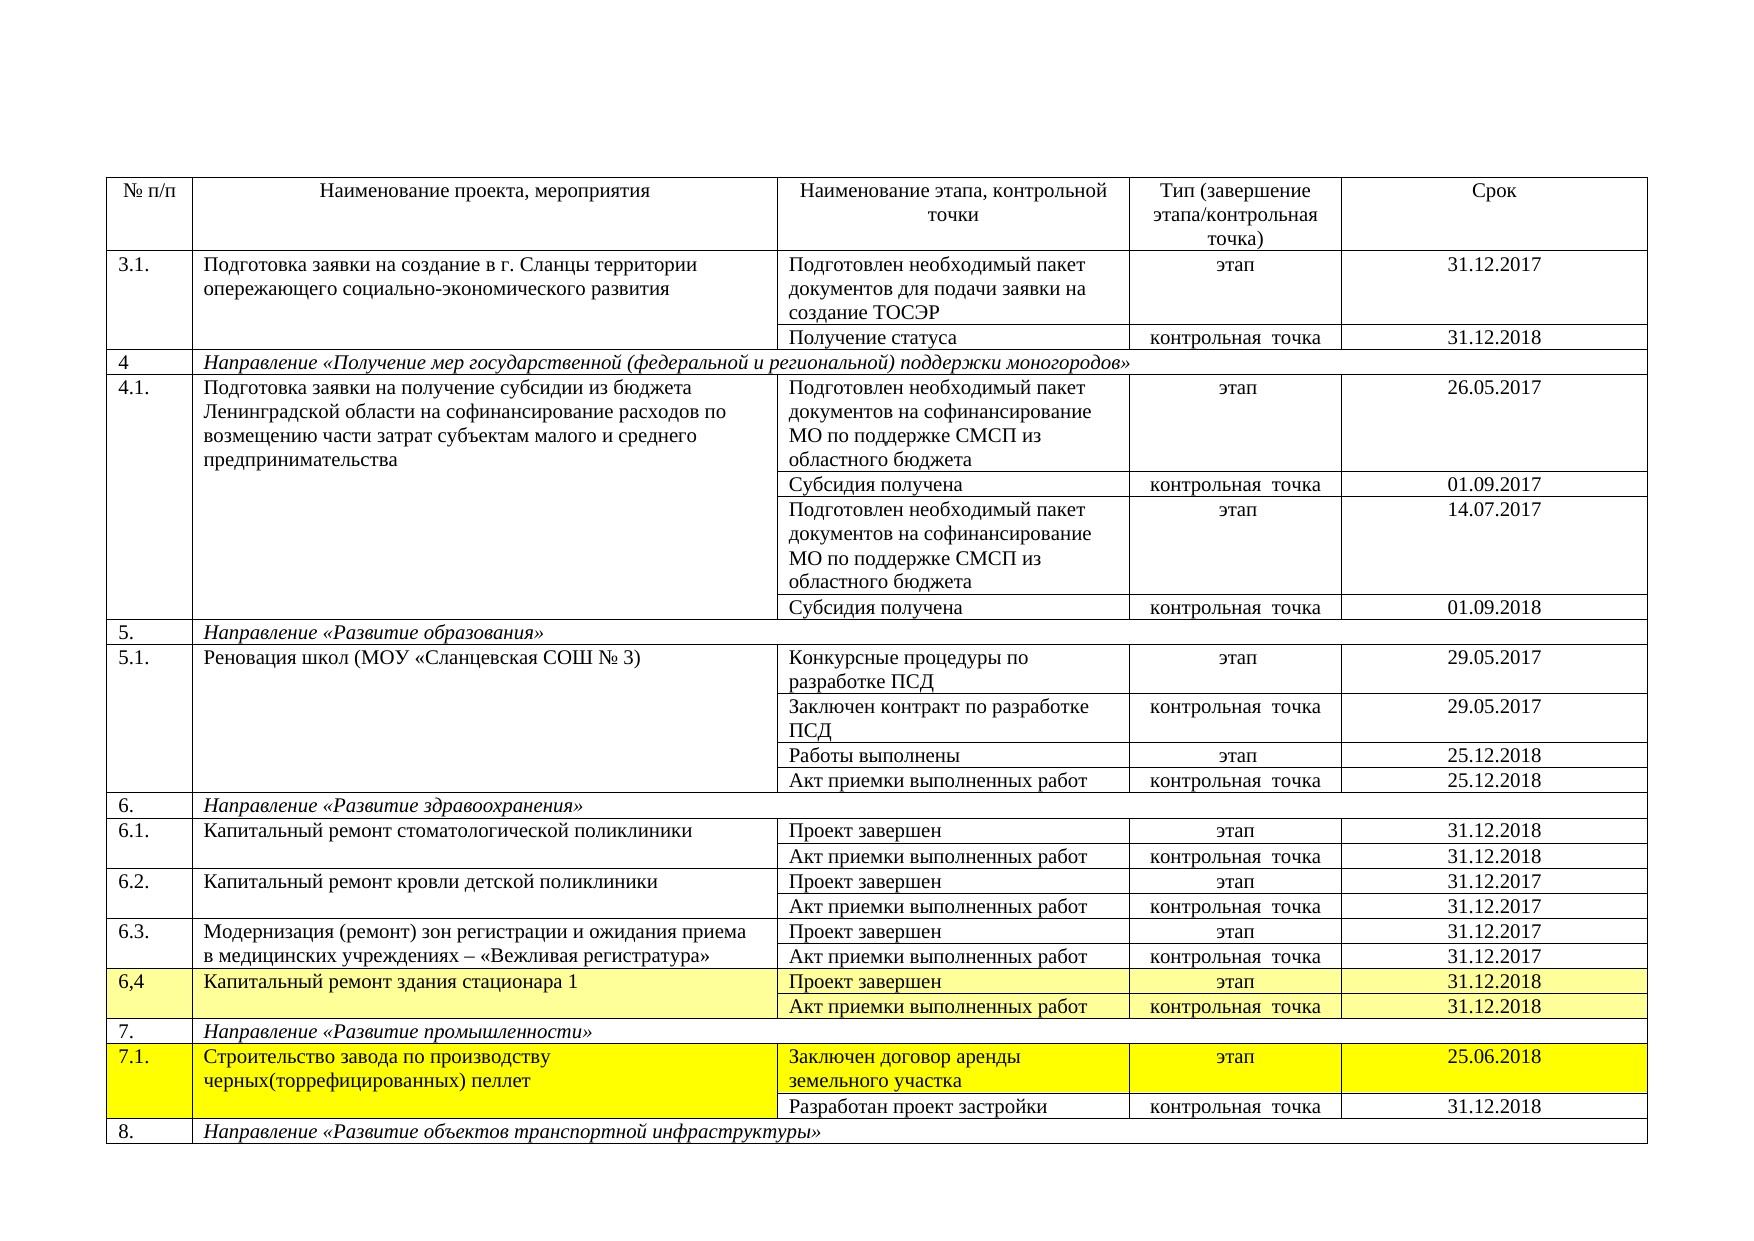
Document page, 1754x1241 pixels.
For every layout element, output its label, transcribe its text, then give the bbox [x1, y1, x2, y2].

table_cell 5. [107, 620, 192, 644]
table_cell 31.12.2017 [1342, 944, 1647, 968]
table_cell 25.12.2018 [1342, 743, 1647, 767]
table_cell 14.07.2017 [1342, 497, 1647, 593]
table_cell Заключен договор аренды земельного участка [778, 1044, 1129, 1092]
table_cell 4 [107, 350, 192, 374]
table_cell 31.12.2018 [1342, 1094, 1647, 1118]
table_cell 5.1. [107, 645, 192, 792]
table_cell 6. [107, 793, 192, 817]
table_cell Проект завершен [778, 819, 1129, 842]
table_cell контрольная точка [1130, 325, 1341, 349]
table_cell этап [1130, 919, 1341, 943]
table_cell Подготовлен необходимый пакет документов для подачи заявки на создание ТОСЭР [778, 251, 1129, 324]
table_cell Акт приемки выполненных работ [778, 994, 1129, 1018]
table_cell 7.1. [107, 1044, 192, 1118]
table_cell 8. [107, 1119, 192, 1143]
table_cell контрольная точка [1130, 844, 1341, 868]
table_cell Получение статуса [778, 325, 1129, 349]
table_cell этап [1130, 819, 1341, 842]
table_cell Реновация школ (МОУ «Сланцевская СОШ № 3) [193, 645, 777, 792]
table_cell Капитальный ремонт здания стационара 1 [193, 969, 777, 1018]
table_cell 26.05.2017 [1342, 375, 1647, 471]
table_cell Строительство завода по производству черных(торрефицированных) пеллет [193, 1044, 777, 1118]
table_cell 31.12.2018 [1342, 994, 1647, 1018]
table_cell Направление «Развитие здравоохранения» [193, 793, 1647, 817]
table_cell 31.12.2017 [1342, 894, 1647, 918]
table_cell этап [1130, 645, 1341, 693]
table_cell Проект завершен [778, 969, 1129, 993]
table_cell Модернизация (ремонт) зон регистрации и ожидания приема в медицинских учреждениях – «Вежливая регистратура» [193, 919, 777, 968]
table_cell этап [1130, 969, 1341, 993]
table_cell 31.12.2018 [1342, 969, 1647, 993]
table_cell Проект завершен [778, 869, 1129, 893]
table_cell Направление «Развитие объектов транспортной инфраструктуры» [193, 1119, 1647, 1143]
table_header Наименование этапа, контрольной точки [778, 178, 1129, 250]
table_cell контрольная точка [1130, 1094, 1341, 1118]
table_header Срок [1342, 178, 1647, 250]
table_cell 6,4 [107, 969, 192, 1018]
table_cell 31.12.2017 [1342, 251, 1647, 324]
table_cell Субсидия получена [778, 595, 1129, 619]
table_cell 31.12.2018 [1342, 819, 1647, 842]
table_cell этап [1130, 869, 1341, 893]
table_cell 25.12.2018 [1342, 768, 1647, 792]
table_cell 01.09.2018 [1342, 595, 1647, 619]
table_cell 31.12.2018 [1342, 844, 1647, 868]
table_header Тип (завершение этапа/контрольная точка) [1130, 178, 1341, 250]
table_header № п/п [107, 178, 192, 250]
table_cell Капитальный ремонт кровли детской поликлиники [193, 869, 777, 918]
table_cell Субсидия получена [778, 472, 1129, 496]
table_cell Акт приемки выполненных работ [778, 768, 1129, 792]
table_cell 6.2. [107, 869, 192, 918]
table_cell контрольная точка [1130, 694, 1341, 742]
table_cell Разработан проект застройки [778, 1094, 1129, 1118]
table_cell Подготовлен необходимый пакет документов на софинансирование МО по поддержке СМСП из областного бюджета [778, 497, 1129, 593]
table_cell 31.12.2017 [1342, 869, 1647, 893]
table_cell 29.05.2017 [1342, 694, 1647, 742]
table_cell контрольная точка [1130, 768, 1341, 792]
table_cell контрольная точка [1130, 894, 1341, 918]
table_cell Подготовка заявки на получение субсидии из бюджета Ленинградской области на софинансирование расходов по возмещению части затрат субъектам малого и среднего предпринимательства [193, 375, 777, 619]
table_cell этап [1130, 743, 1341, 767]
table_cell 6.3. [107, 919, 192, 968]
table_cell 3.1. [107, 251, 192, 349]
table_cell Направление «Развитие образования» [193, 620, 1647, 644]
table_cell Подготовка заявки на создание в г. Сланцы территории опережающего социально-экономического развития [193, 251, 777, 349]
table_cell Проект завершен [778, 919, 1129, 943]
table_cell контрольная точка [1130, 944, 1341, 968]
table_cell 25.06.2018 [1342, 1044, 1647, 1092]
table_cell Направление «Получение мер государственной (федеральной и региональной) поддержки моногородов» [193, 350, 1647, 374]
table_cell контрольная точка [1130, 472, 1341, 496]
table_cell 31.12.2018 [1342, 325, 1647, 349]
table_cell 01.09.2017 [1342, 472, 1647, 496]
table_cell Капитальный ремонт стоматологической поликлиники [193, 819, 777, 868]
table_cell Акт приемки выполненных работ [778, 844, 1129, 868]
table_cell Заключен контракт по разработке ПСД [778, 694, 1129, 742]
table_cell 7. [107, 1019, 192, 1043]
table_cell 31.12.2017 [1342, 919, 1647, 943]
table_cell 6.1. [107, 819, 192, 868]
table_cell Акт приемки выполненных работ [778, 944, 1129, 968]
table_header Наименование проекта, мероприятия [193, 178, 777, 250]
table_cell Работы выполнены [778, 743, 1129, 767]
table_cell этап [1130, 1044, 1341, 1092]
table_cell Акт приемки выполненных работ [778, 894, 1129, 918]
table_cell Направление «Развитие промышленности» [193, 1019, 1647, 1043]
table_cell 4.1. [107, 375, 192, 619]
table_cell Конкурсные процедуры по разработке ПСД [778, 645, 1129, 693]
table_cell этап [1130, 497, 1341, 593]
table_cell 29.05.2017 [1342, 645, 1647, 693]
table_cell контрольная точка [1130, 595, 1341, 619]
table_cell этап [1130, 251, 1341, 324]
table_cell этап [1130, 375, 1341, 471]
table_cell контрольная точка [1130, 994, 1341, 1018]
table_cell Подготовлен необходимый пакет документов на софинансирование МО по поддержке СМСП из областного бюджета [778, 375, 1129, 471]
